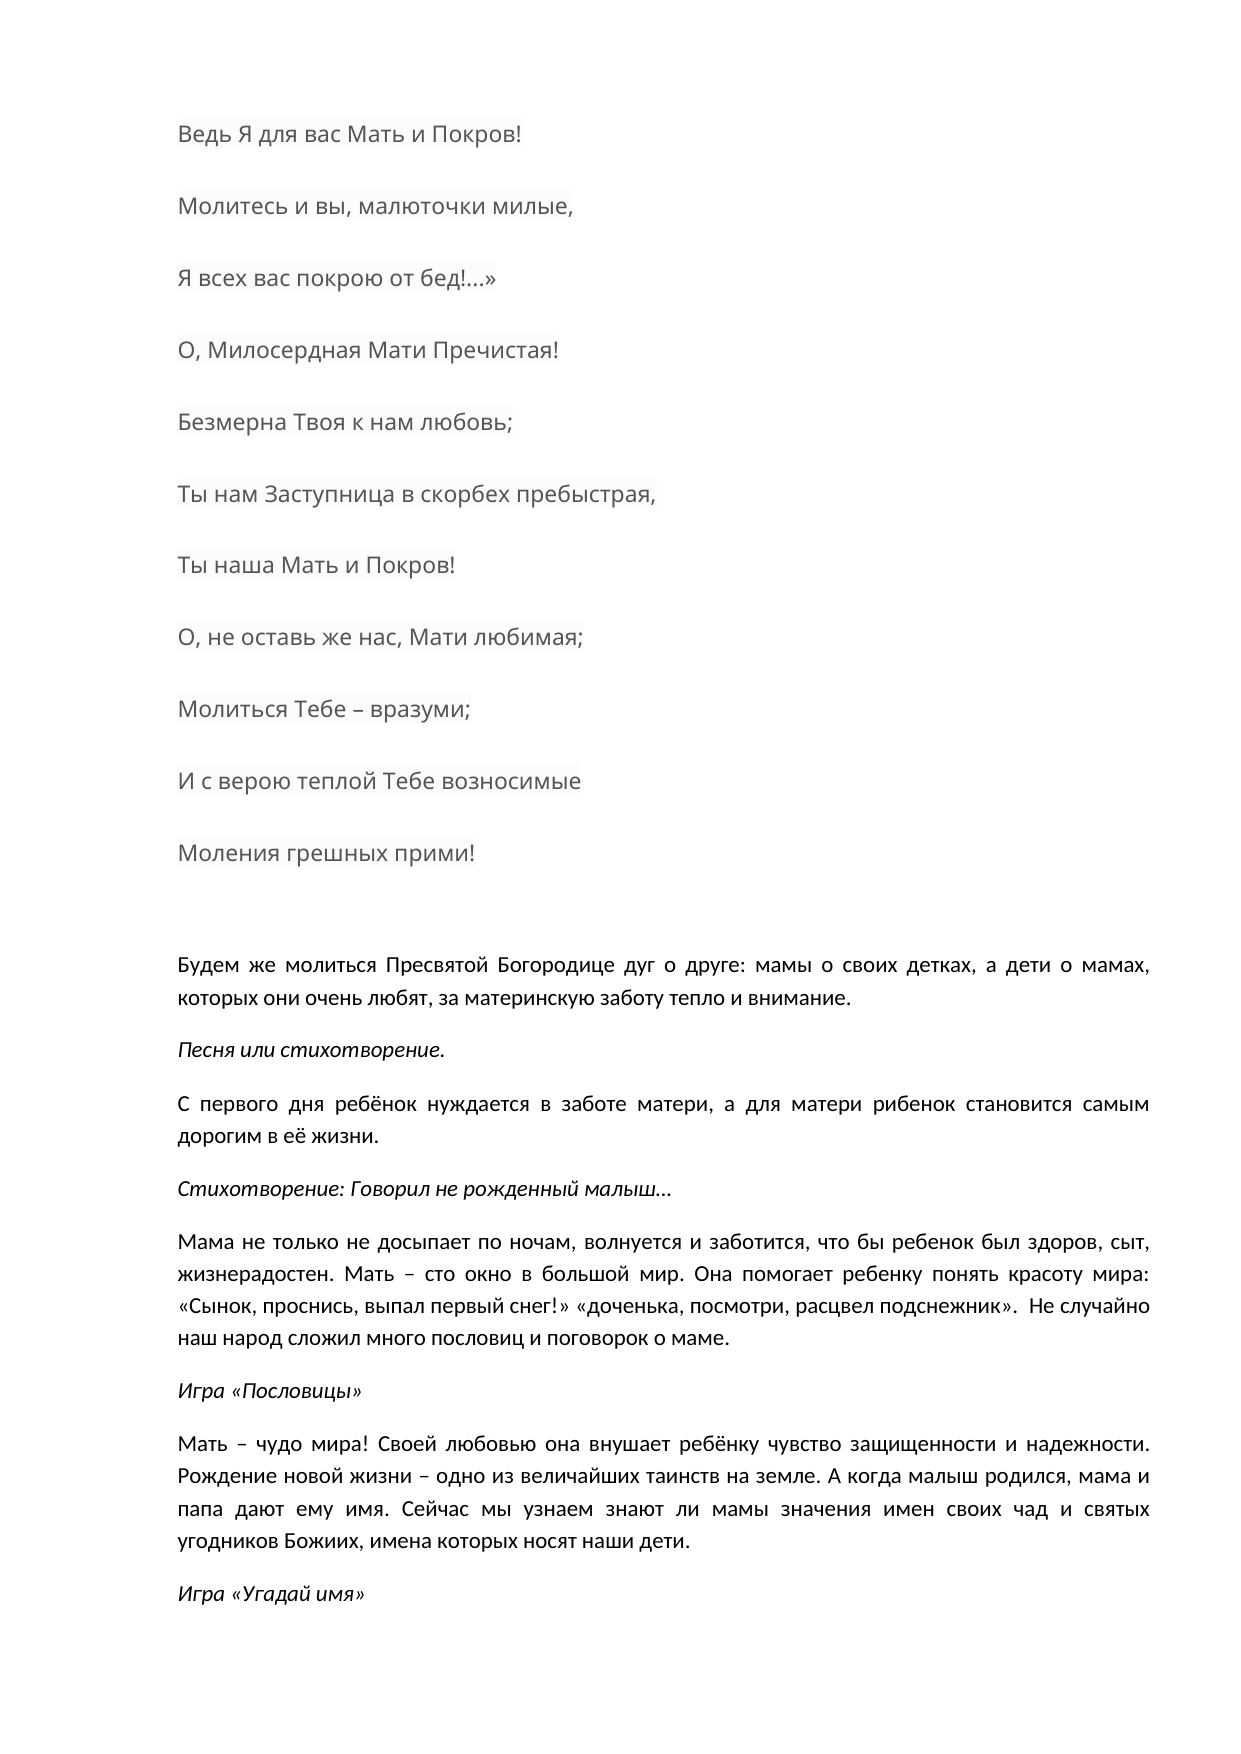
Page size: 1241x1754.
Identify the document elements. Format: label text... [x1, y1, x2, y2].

text Песня или стихотворение. [177, 1036, 1152, 1064]
text Мама не только не досыпает по ночам, волнуется и заботится, что бы ребенок был здоров, сыт, жизнерадостен. Мать – сто окно в большой мир. Она помогает ребенку понять красоту мира: «Сынок, проснись, выпал первый снег!» «доченька, посмотри, расцвел подснежник». Не случайно наш народ сложил много пословиц и поговорок о маме. [177, 1227, 1152, 1351]
text Будем же молиться Пресвятой Богородице дуг о друге: мамы о своих детках, а дети о мамах, которых они очень любят, за материнскую заботу тепло и внимание. [177, 950, 1152, 1011]
text Мать – чудо мира! Своей любовью она внушает ребёнку чувство защищенности и надежности. Рождение новой жизни – одно из величайших таинств на земле. А когда малыш родился, мама и папа дают ему имя. Сейчас мы узнаем знают ли мамы значения имен своих чад и святых угодников Божиих, имена которых носят наши дети. [177, 1429, 1152, 1554]
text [177, 118, 1152, 868]
text Стихотворение: Говорил не рожденный малыш… [177, 1174, 1152, 1202]
text Игра «Пословицы» [177, 1376, 1152, 1404]
text Игра «Угадай имя» [177, 1579, 1152, 1607]
text С первого дня ребёнок нуждается в заботе матери, а для матери рибенок становится самым дорогим в её жизни. [177, 1089, 1152, 1149]
